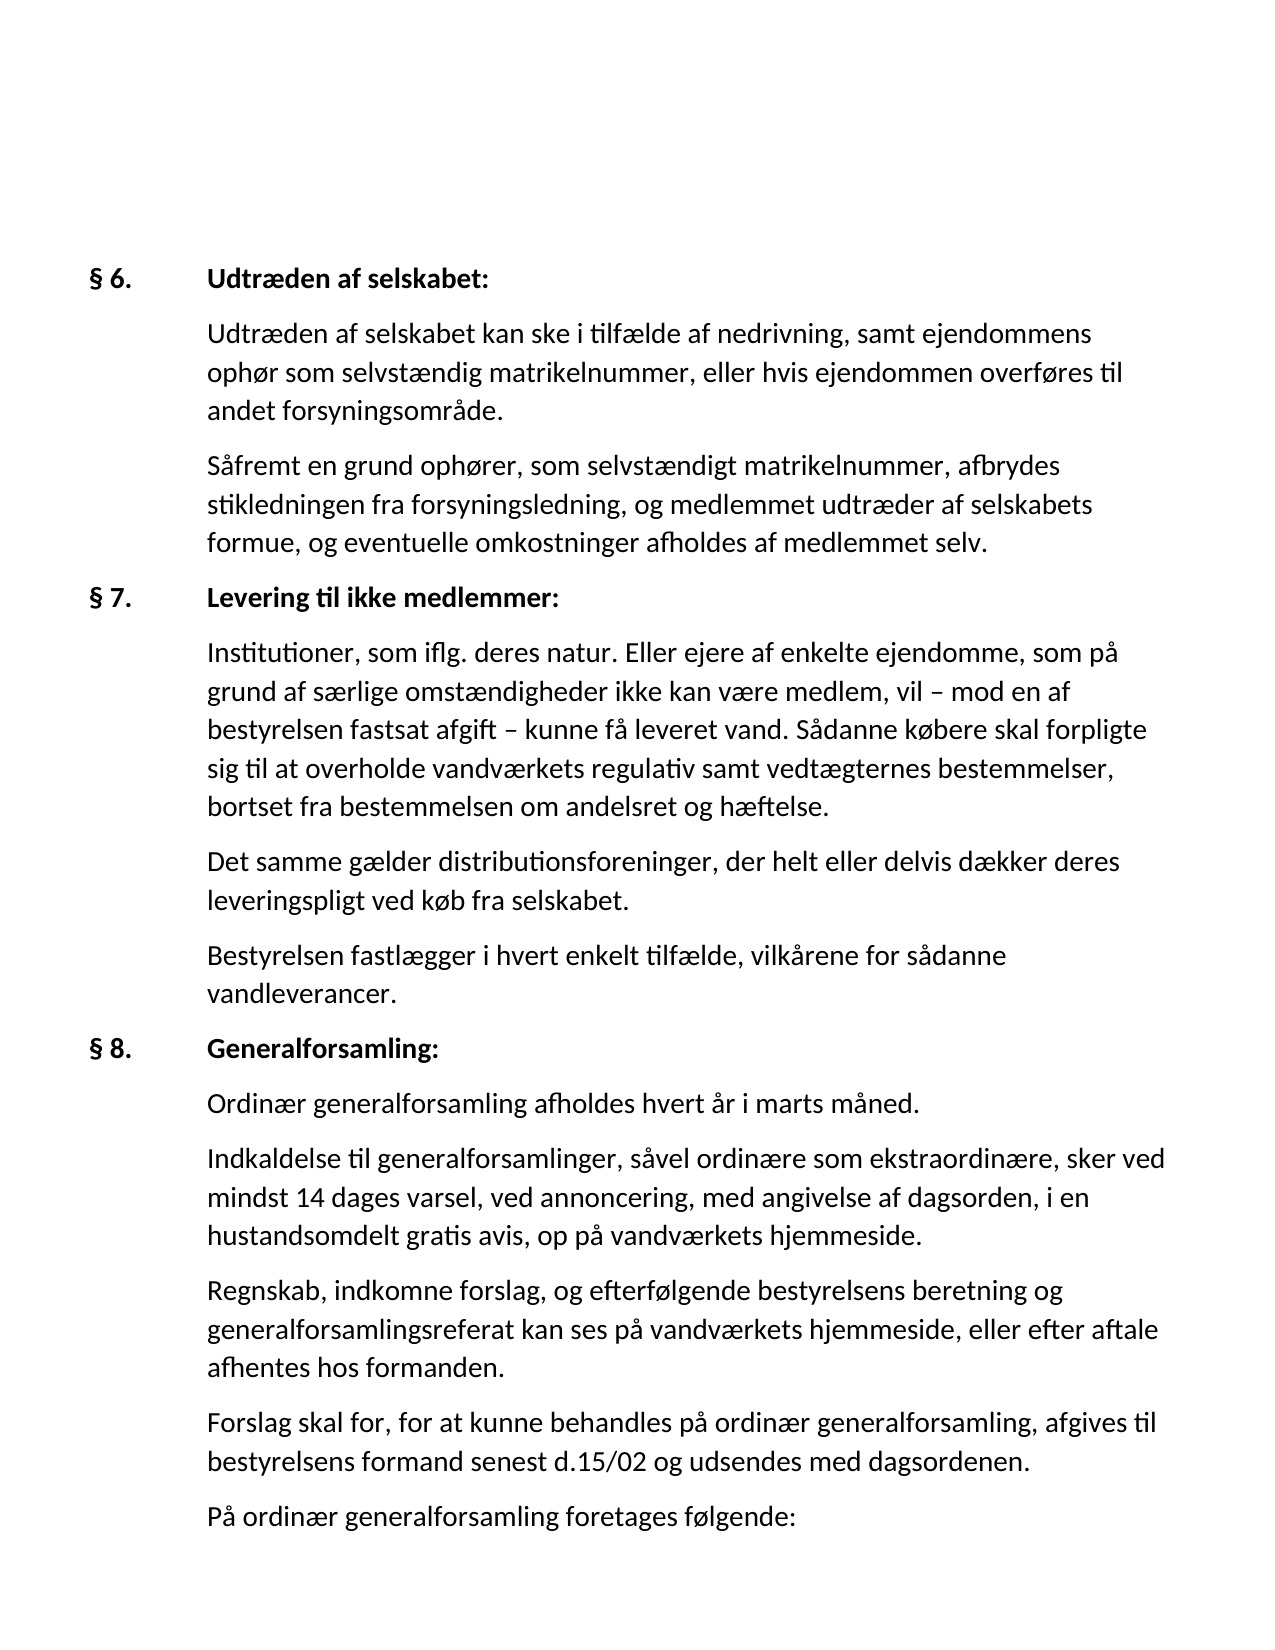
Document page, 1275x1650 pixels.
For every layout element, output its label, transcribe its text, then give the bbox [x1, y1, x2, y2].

text Det samme gælder distributionsforeninger, der helt eller delvis dækker deres leveringspligt ved køb fra selskabet. [89, 843, 1167, 917]
text På ordinær generalforsamling foretages følgende: [89, 1498, 1167, 1534]
text § 7. Levering til ikke medlemmer: [89, 579, 1167, 615]
text Såfremt en grund ophører, som selvstændigt matrikelnummer, afbrydes stikledningen fra forsyningsledning, og medlemmet udtræder af selskabets formue, og eventuelle omkostninger afholdes af medlemmet selv. [89, 447, 1167, 560]
text Ordinær generalforsamling afholdes hvert år i marts måned. [89, 1085, 1167, 1121]
text Bestyrelsen fastlægger i hvert enkelt tilfælde, vilkårene for sådanne vandleverancer. [89, 937, 1167, 1011]
text § 6. Udtræden af selskabet: [89, 260, 1167, 296]
text Forslag skal for, for at kunne behandles på ordinær generalforsamling, afgives til bestyrelsens formand senest d.15/02 og udsendes med dagsordenen. [89, 1404, 1167, 1478]
text Regnskab, indkomne forslag, og efterfølgende bestyrelsens beretning og generalforsamlingsreferat kan ses på vandværkets hjemmeside, eller efter aftale afhentes hos formanden. [89, 1272, 1167, 1385]
text Institutioner, som iflg. deres natur. Eller ejere af enkelte ejendomme, som på grund af særlige omstændigheder ikke kan være medlem, vil – mod en af bestyrelsen fastsat afgift – kunne få leveret vand. Sådanne købere skal forpligte sig til at overholde vandværkets regulativ samt vedtægternes bestemmelser, bortset fra bestemmelsen om andelsret og hæftelse. [89, 634, 1167, 824]
text Udtræden af selskabet kan ske i tilfælde af nedrivning, samt ejendommens ophør som selvstændig matrikelnummer, eller hvis ejendommen overføres til andet forsyningsområde. [89, 315, 1167, 428]
text Indkaldelse til generalforsamlinger, såvel ordinære som ekstraordinære, sker ved mindst 14 dages varsel, ved annoncering, med angivelse af dagsorden, i en hustandsomdelt gratis avis, op på vandværkets hjemmeside. [89, 1141, 1167, 1253]
text § 8. Generalforsamling: [89, 1030, 1167, 1066]
